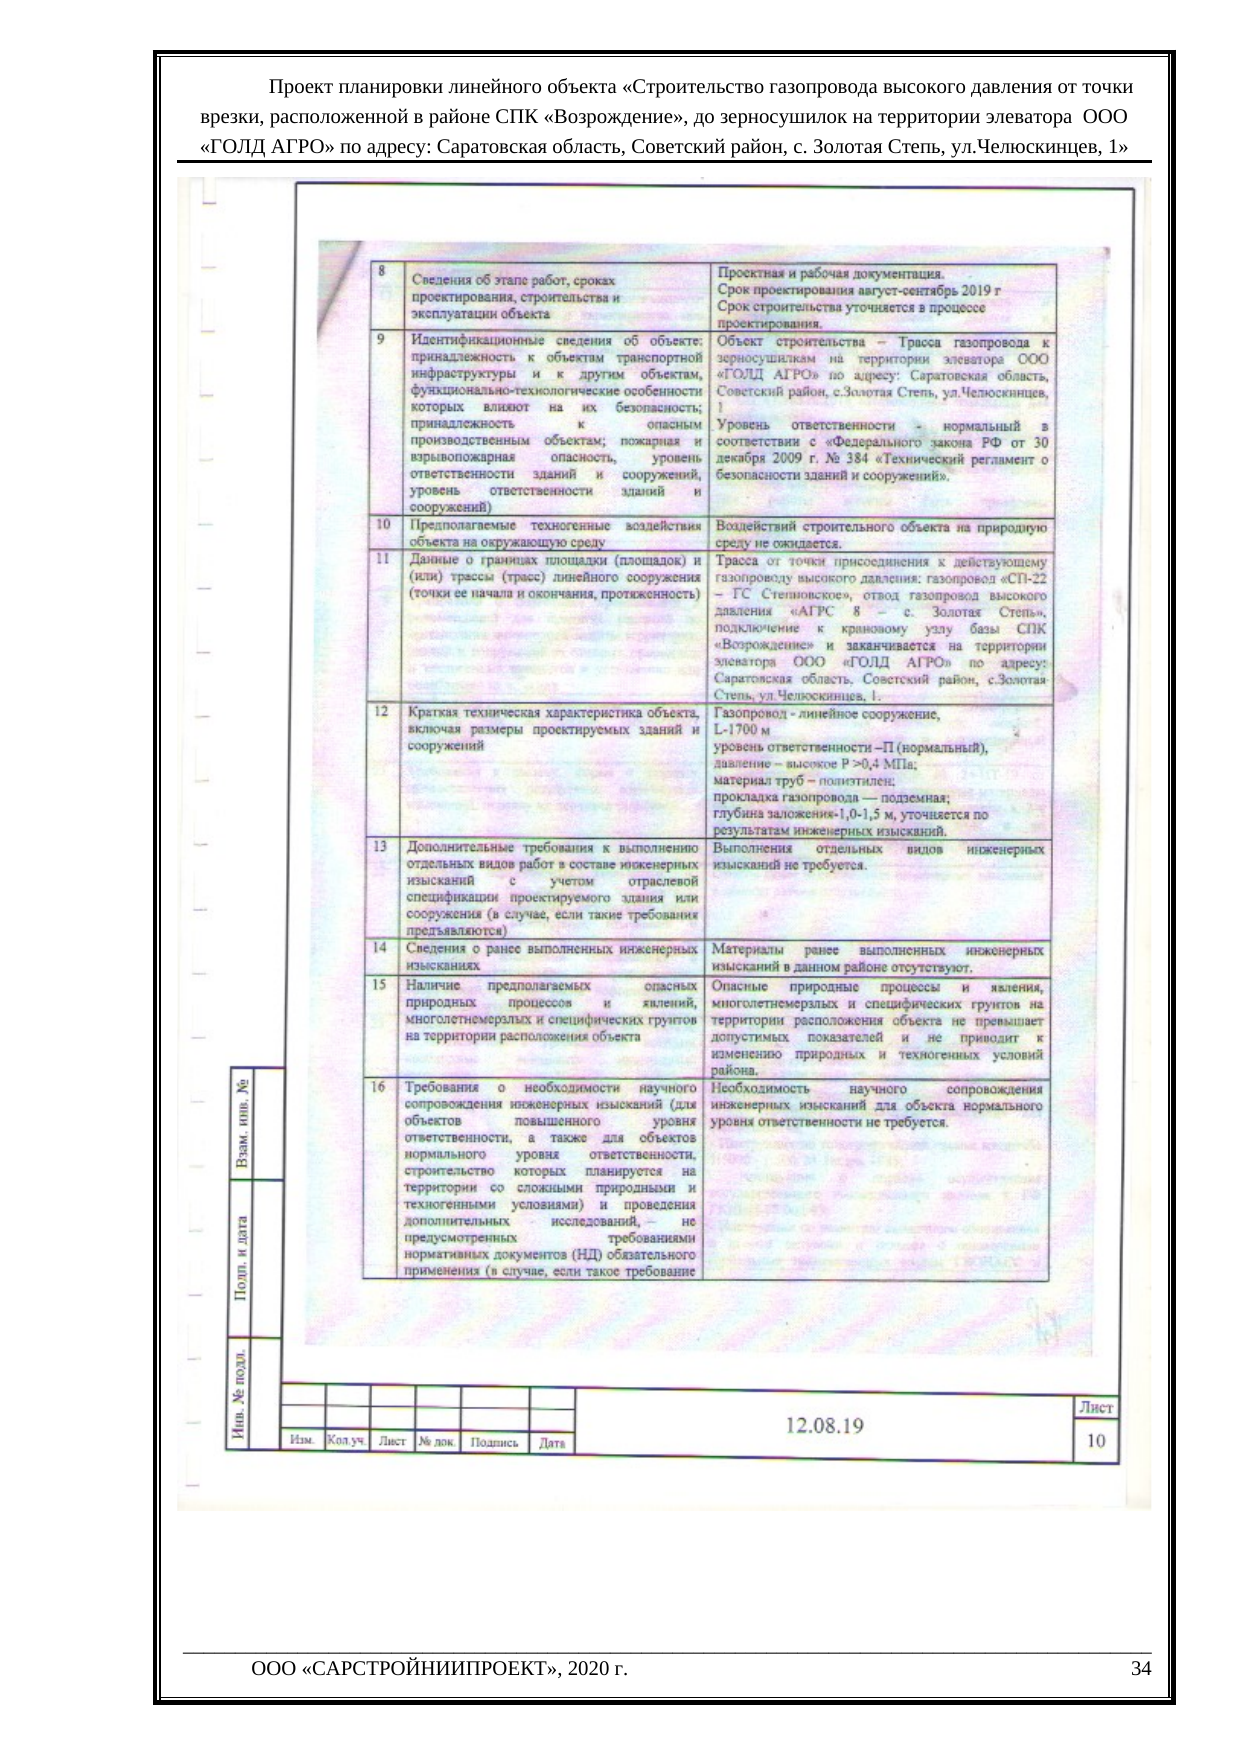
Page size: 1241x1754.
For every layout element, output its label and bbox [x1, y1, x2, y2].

picture [177, 177, 1152, 1511]
